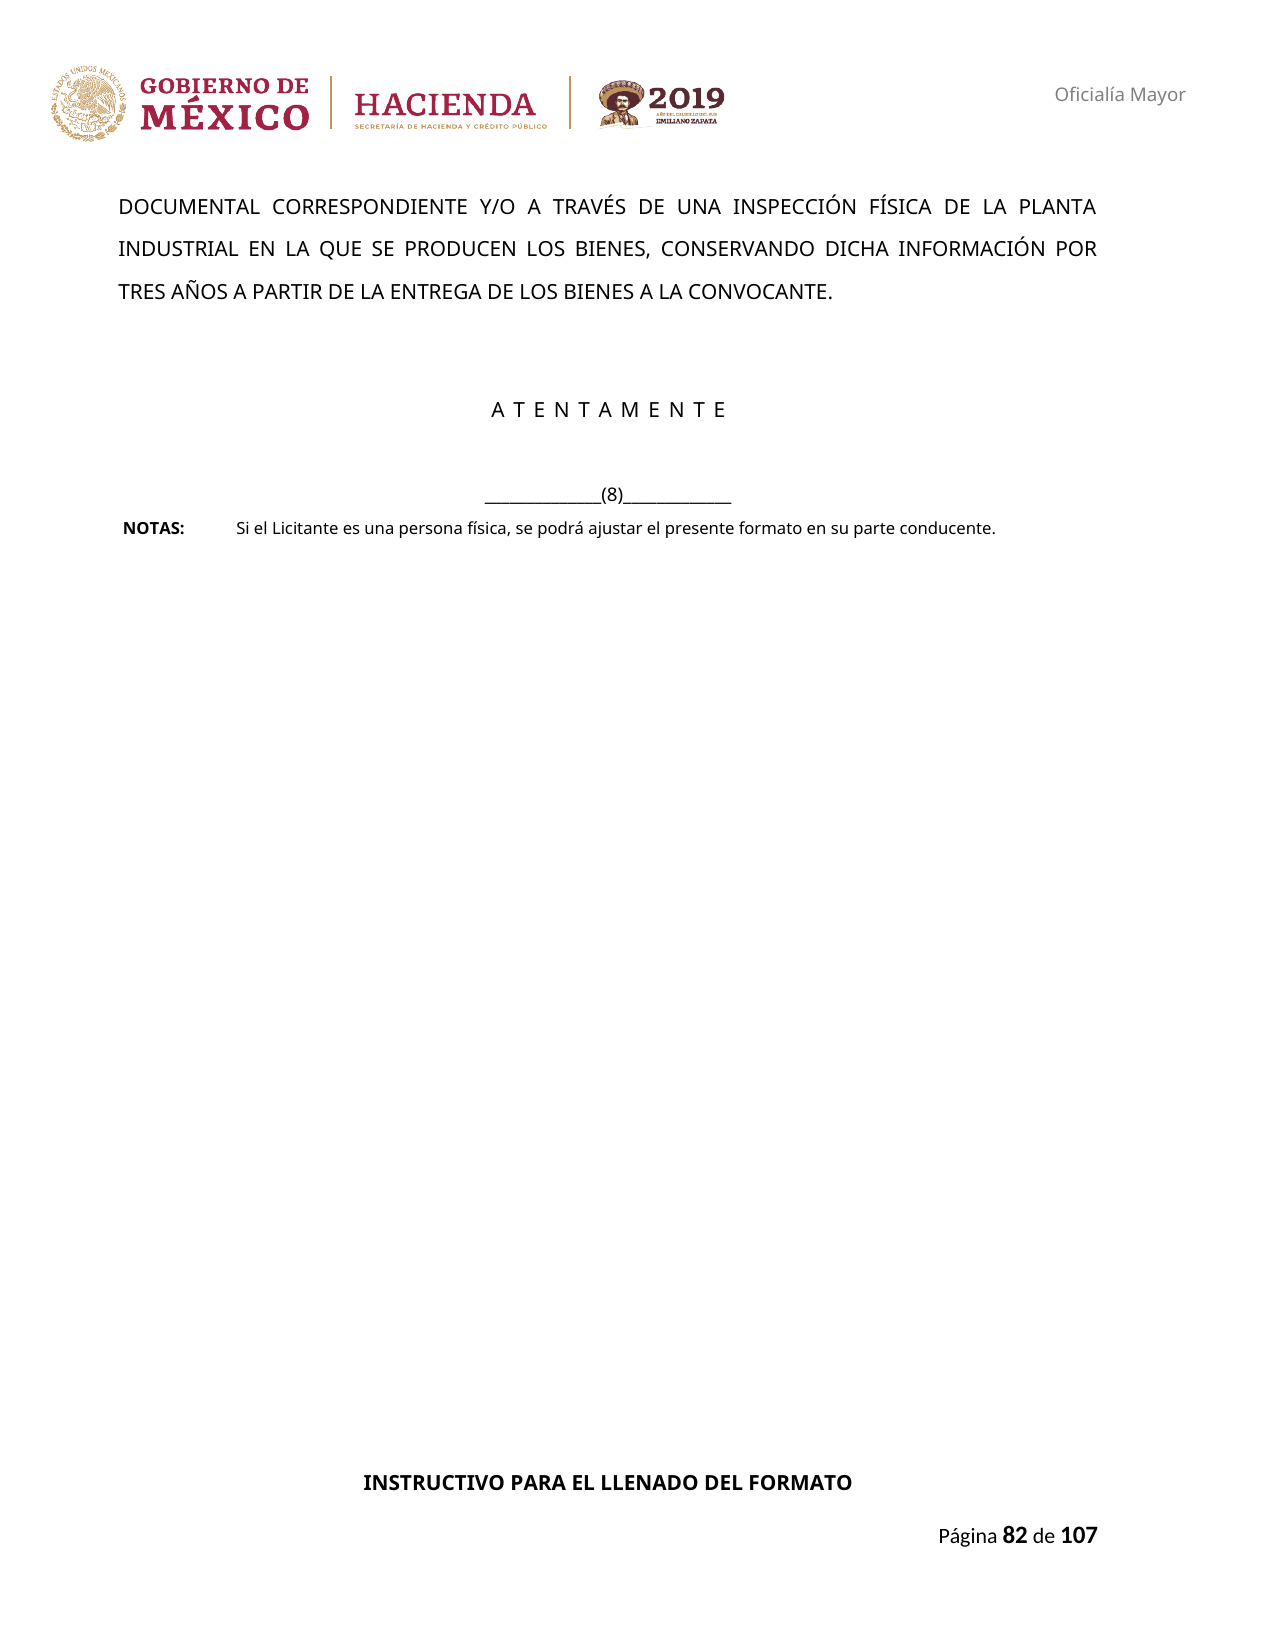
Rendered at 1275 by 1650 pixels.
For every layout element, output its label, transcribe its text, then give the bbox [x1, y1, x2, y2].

table_header NOTAS: [118, 516, 232, 1468]
picture [50, 64, 310, 142]
picture [593, 79, 725, 130]
text ATENTAMENTE [118, 396, 1098, 424]
text INSTRUCTIVO PARA EL LLENADO DEL FORMATO [118, 1468, 1098, 1496]
table_header Si el Licitante es una persona física, se podrá ajustar el presente formato en su parte conducente. [232, 516, 1149, 1468]
picture [354, 92, 548, 129]
text ______________(8)_____________ [118, 483, 1098, 506]
